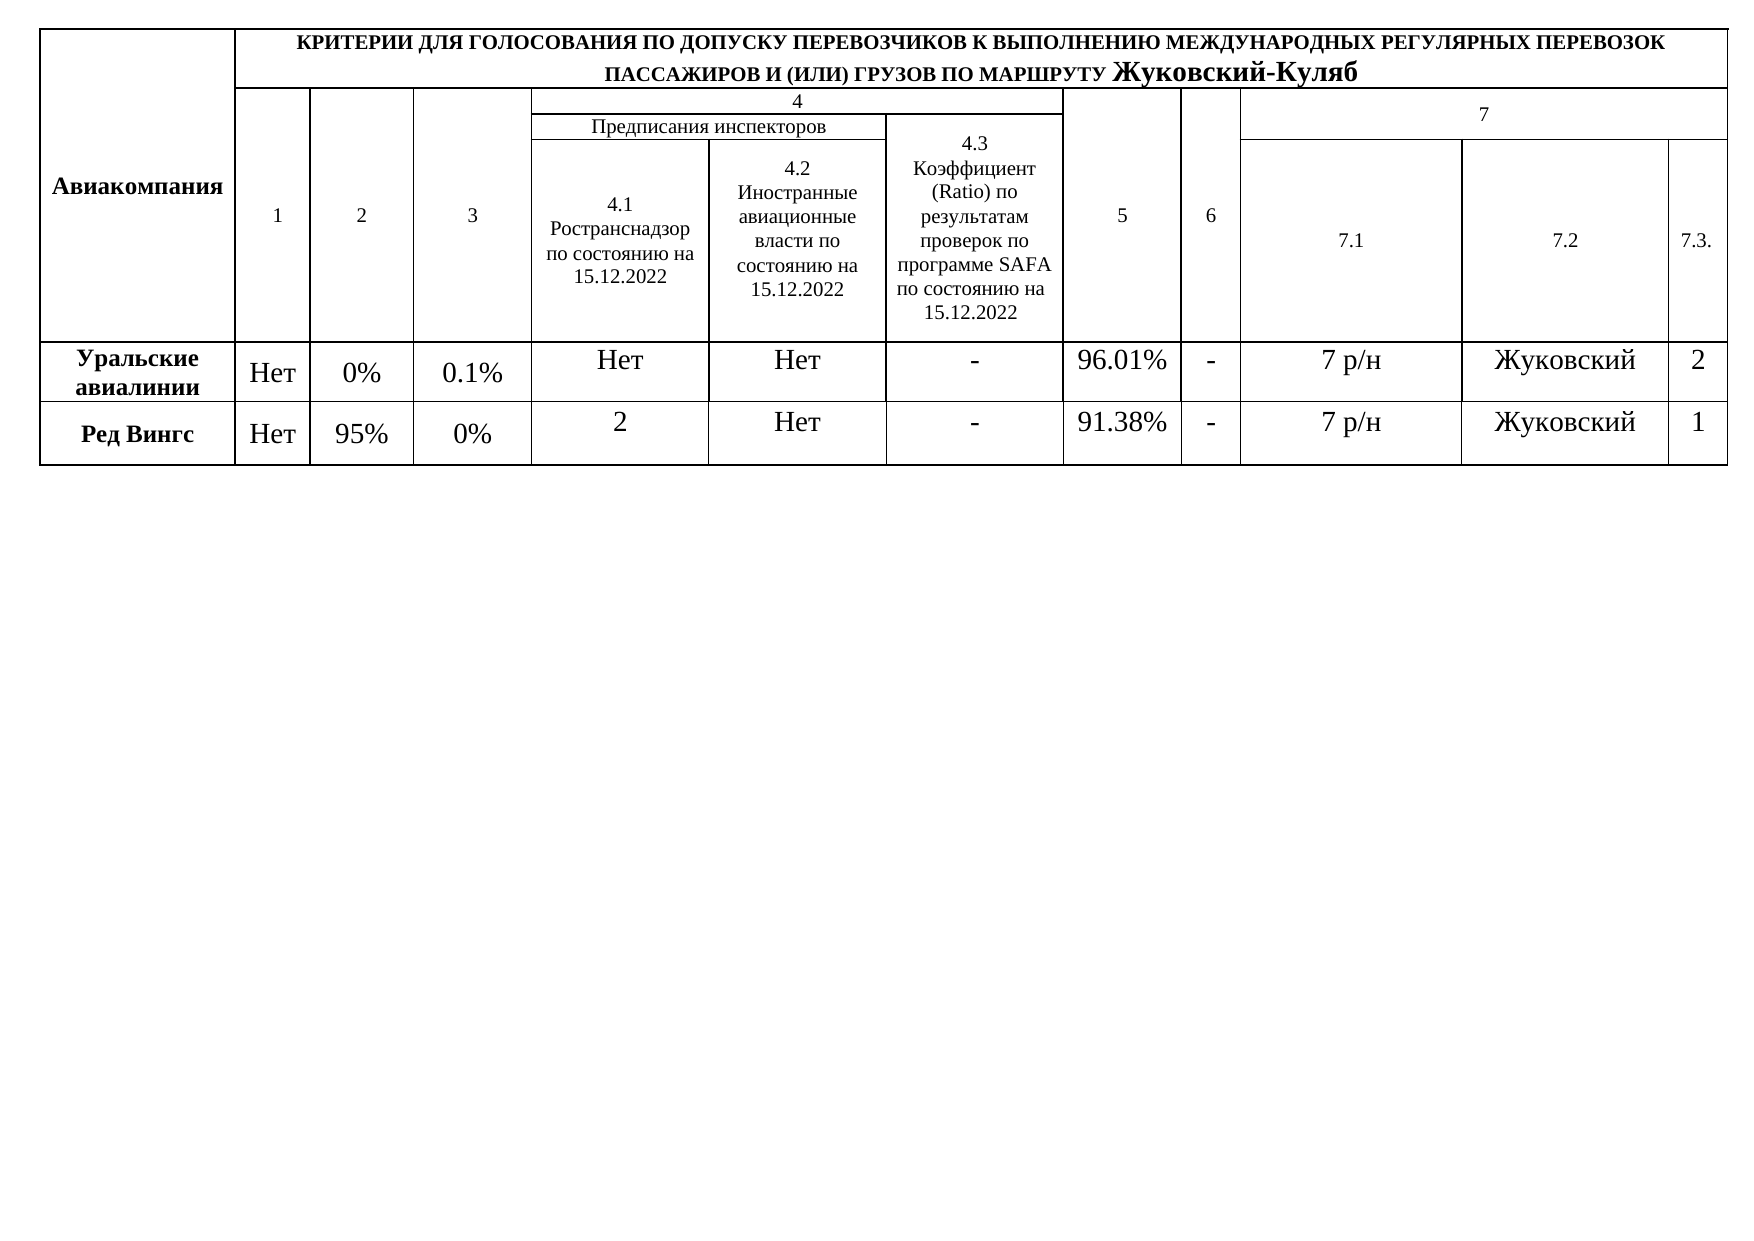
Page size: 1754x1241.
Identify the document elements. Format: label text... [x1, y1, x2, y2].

table_cell 4.3 Коэффициент (Ratio) по результатам проверок по программе SAFA по состоянию на 15.12.2022 [887, 115, 1062, 341]
table_cell Уральские авиалинии [41, 343, 234, 401]
table_cell - [887, 343, 1062, 401]
table_header Авиакомпания [41, 30, 234, 341]
table_cell - [1182, 343, 1240, 401]
table_cell 7 [1241, 89, 1727, 138]
table_cell 4.1 Ространснадзор по состоянию на 15.12.2022 [532, 140, 708, 341]
table_cell 7.1 [1241, 140, 1461, 341]
table_cell 5 [1064, 89, 1180, 341]
table_cell Нет [710, 343, 885, 401]
table_cell 1 [1669, 402, 1727, 464]
table_cell 2 [532, 402, 708, 464]
table_cell 0% [414, 402, 531, 464]
table_cell 7 р/н [1241, 343, 1461, 401]
table_cell 0.1% [414, 343, 531, 401]
table_cell 3 [414, 89, 531, 341]
table_cell 4.2 Иностранные авиационные власти по состоянию на 15.12.2022 [710, 140, 885, 341]
table_cell 0% [311, 343, 413, 401]
table_cell Жуковский [1463, 343, 1668, 401]
table_cell 2 [311, 89, 413, 341]
table_cell 95% [311, 402, 413, 464]
table_cell 91.38% [1064, 402, 1181, 464]
table_cell 4 [532, 89, 1062, 113]
table_cell Нет [236, 343, 309, 401]
table_cell 96.01% [1064, 343, 1180, 401]
table_cell 6 [1182, 89, 1240, 341]
table_cell Ред Вингс [41, 402, 234, 464]
table_cell Предписания инспекторов [532, 115, 885, 138]
table_cell 1 [236, 89, 309, 341]
table_cell Жуковский [1462, 402, 1668, 464]
table_cell Нет [709, 402, 886, 464]
table_cell Нет [236, 402, 309, 464]
table_cell 7.2 [1463, 140, 1668, 341]
table_cell - [887, 402, 1063, 464]
table_cell 7 р/н [1241, 402, 1461, 464]
table_cell 2 [1669, 343, 1727, 401]
table_cell 7.3. [1669, 140, 1727, 341]
table_cell Нет [532, 343, 708, 401]
table_header КРИТЕРИИ ДЛЯ ГОЛОСОВАНИЯ ПО ДОПУСКУ ПЕРЕВОЗЧИКОВ К ВЫПОЛНЕНИЮ МЕЖДУНАРОДНЫХ РЕГУЛЯРНЫХ ПЕРЕВОЗОК ПАССАЖИРОВ И (ИЛИ) ГРУЗОВ ПО МАРШРУТУ Жуковский-Куляб [236, 30, 1727, 87]
table_cell - [1182, 402, 1240, 464]
